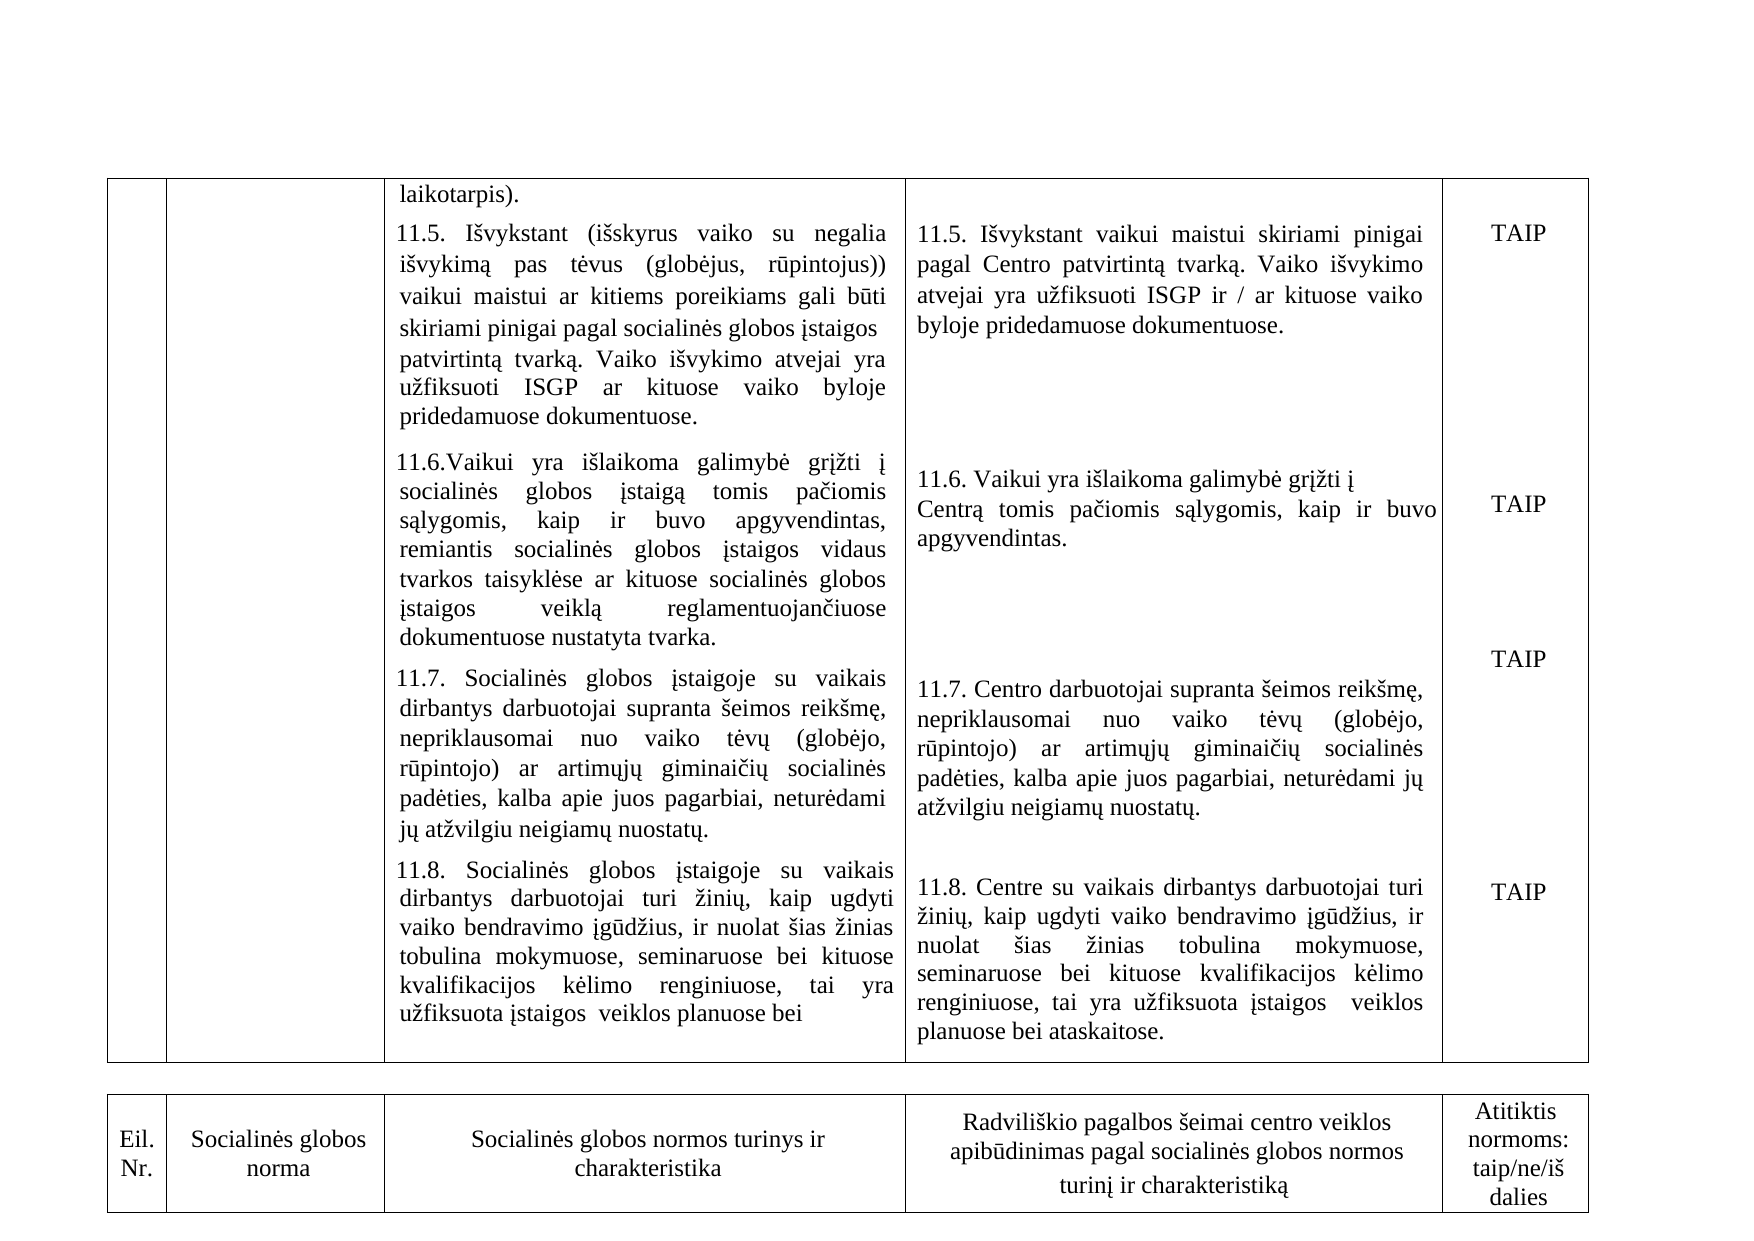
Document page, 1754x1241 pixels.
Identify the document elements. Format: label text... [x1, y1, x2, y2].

table_header Socialinės globos norma [167, 1095, 384, 1212]
table_cell [108, 179, 166, 1062]
table_header Radviliškio pagalbos šeimai centro veiklos apibūdinimas pagal socialinės globos normos turinį ir charakteristiką [906, 1095, 1442, 1212]
table_cell [167, 179, 384, 1062]
table_cell 11.5. Išvykstant vaikui maistui skiriami pinigai pagal Centro patvirtintą tvarką. Vaiko išvykimo atvejai yra užfiksuoti ISGP ir / ar kituose vaiko byloje pridedamuose dokumentuose. 11.6. Vaikui yra išlaikoma galimybė grįžti į Centrą tomis pačiomis sąlygomis, kaip ir buvo apgyvendintas. 11.7. Centro darbuotojai supranta šeimos reikšmę, nepriklausomai nuo vaiko tėvų (globėjo, rūpintojo) ar artimųjų giminaičių socialinės padėties, kalba apie juos pagarbiai, neturėdami jų atžvilgiu neigiamų nuostatų. 11.8. Centre su vaikais dirbantys darbuotojai turi žinių, kaip ugdyti vaiko bendravimo įgūdžius, ir nuolat šias žinias tobulina mokymuose, seminaruose bei kituose kvalifikacijos kėlimo renginiuose, tai yra užfiksuota įstaigos veiklos planuose bei ataskaitose. [906, 179, 1442, 1062]
table_header Socialinės globos normos turinys ir charakteristika [385, 1095, 905, 1212]
table_cell laikotarpis). 11.5. Išvykstant (išskyrus vaiko su negalia išvykimą pas tėvus (globėjus, rūpintojus)) vaikui maistui ar kitiems poreikiams gali būti skiriami pinigai pagal socialinės globos įstaigos patvirtintą tvarką. Vaiko išvykimo atvejai yra užfiksuoti ISGP ar kituose vaiko byloje pridedamuose dokumentuose. 11.6.Vaikui yra išlaikoma galimybė grįžti į socialinės globos įstaigą tomis pačiomis sąlygomis, kaip ir buvo apgyvendintas, remiantis socialinės globos įstaigos vidaus tvarkos taisyklėse ar kituose socialinės globos įstaigos veiklą reglamentuojančiuose dokumentuose nustatyta tvarka. 11.7. Socialinės globos įstaigoje su vaikais dirbantys darbuotojai supranta šeimos reikšmę, nepriklausomai nuo vaiko tėvų (globėjo, rūpintojo) ar artimųjų giminaičių socialinės padėties, kalba apie juos pagarbiai, neturėdami jų atžvilgiu neigiamų nuostatų. 11.8. Socialinės globos įstaigoje su vaikais dirbantys darbuotojai turi žinių, kaip ugdyti vaiko bendravimo įgūdžius, ir nuolat šias žinias tobulina mokymuose, seminaruose bei kituose kvalifikacijos kėlimo renginiuose, tai yra užfiksuota įstaigos veiklos planuose bei [385, 179, 905, 1062]
table_cell TAIP TAIP TAIP TAIP [1443, 179, 1588, 1062]
table_header Eil. Nr. [108, 1095, 166, 1212]
table_header Atitiktis normoms: taip/ne/iš dalies [1443, 1095, 1588, 1212]
